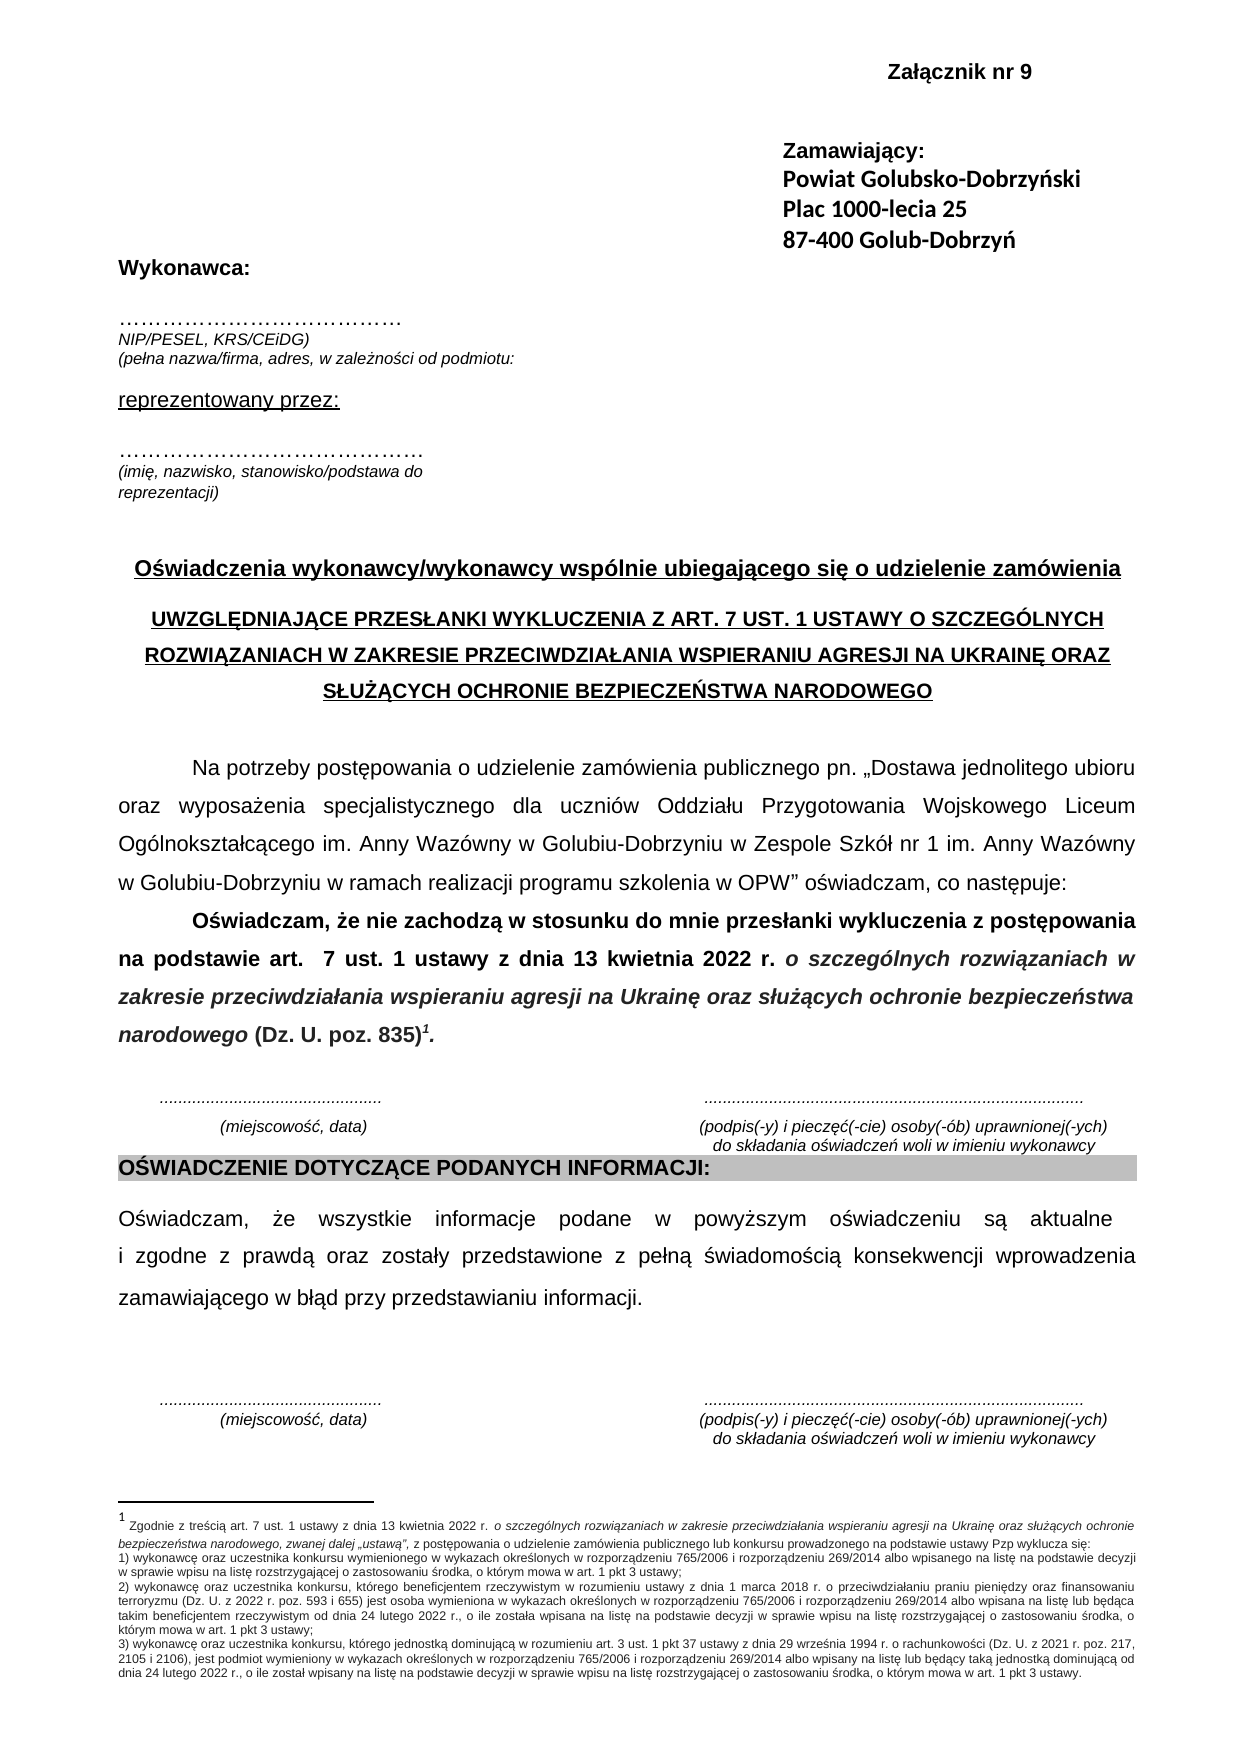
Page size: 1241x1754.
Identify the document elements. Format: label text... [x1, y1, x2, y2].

text Oświadczam, że nie zachodzą w stosunku do mnie przesłanki wykluczenia z postępowania na podstawie art. 7 ust. 1 ustawy z dnia 13 kwietnia 2022 r. o szczególnych rozwiązaniach w zakresie przeciwdziałania wspieraniu agresji na Ukrainę oraz służących ochronie bezpieczeństwa narodowego (Dz. U. poz. 835). [118, 908, 1137, 1047]
text Zamawiający: [783, 109, 1137, 163]
text do składania oświadczeń woli w imieniu wykonawcy [118, 1428, 1137, 1448]
text (miejscowość, data) (podpis(-y) i pieczęć(-cie) osoby(-ób) uprawnionej(-ych) [118, 1117, 1137, 1136]
text Oświadczam, że wszystkie informacje podane w powyższym oświadczeniu są aktualne i zgodne z prawdą oraz zostały przedstawione z pełną świadomością konsekwencji wprowadzenia zamawiającego w błąd przy przedstawianiu informacji. [118, 1206, 1137, 1311]
text (pełna nazwa/firma, adres, w zależności od podmiotu: [118, 349, 517, 368]
text Oświadczenia wykonawcy/wykonawcy wspólnie ubiegającego się o udzielenie zamówienia [118, 555, 1137, 582]
text …………………………………… [118, 437, 517, 462]
text UWZGLĘDNIAJĄCE PRZESŁANKI WYKLUCZENIA Z ART. 7 UST. 1 USTAWY o szczególnych rozwiązaniach w zakresie przeciwdziałania wspieraniu agresji na Ukrainę oraz służących ochronie bezpieczeństwa narodowego [118, 607, 1137, 703]
text do składania oświadczeń woli w imieniu wykonawcy [118, 1136, 1137, 1155]
text Powiat Golubsko-Dobrzyński [783, 163, 1137, 193]
text Wykonawca: [118, 254, 1137, 279]
text reprezentowany przez: [118, 386, 1137, 412]
text (miejscowość, data) (podpis(-y) i pieczęć(-cie) osoby(-ób) uprawnionej(-ych) [118, 1409, 1137, 1428]
text ………………………………… [118, 305, 517, 330]
text ................................................ .................................................................................. [118, 1088, 1137, 1107]
text Na potrzeby postępowania o udzielenie zamówienia publicznego pn. „Dostawa jednolitego ubioru oraz wyposażenia specjalistycznego dla uczniów Oddziału Przygotowania Wojskowego Liceum Ogólnokształcącego im. Anny Wazówny w Golubiu-Dobrzyniu w Zespole Szkół nr 1 im. Anny Wazówny w Golubiu-Dobrzyniu w ramach realizacji programu szkolenia w OPW” oświadczam, co następuje: [118, 755, 1137, 895]
text NIP/PESEL, KRS/CEiDG) [118, 330, 517, 349]
text Plac 1000-lecia 25 [783, 193, 1137, 224]
text ................................................ .................................................................................. [118, 1390, 1137, 1409]
text OŚWIADCZENIE DOTYCZĄCE PODANYCH INFORMACJI: [118, 1155, 1137, 1181]
text 87-400 Golub-Dobrzyń [783, 224, 1137, 254]
text Załącznik nr 9 [709, 59, 1137, 84]
text (imię, nazwisko, stanowisko/podstawa do reprezentacji) [118, 462, 517, 502]
